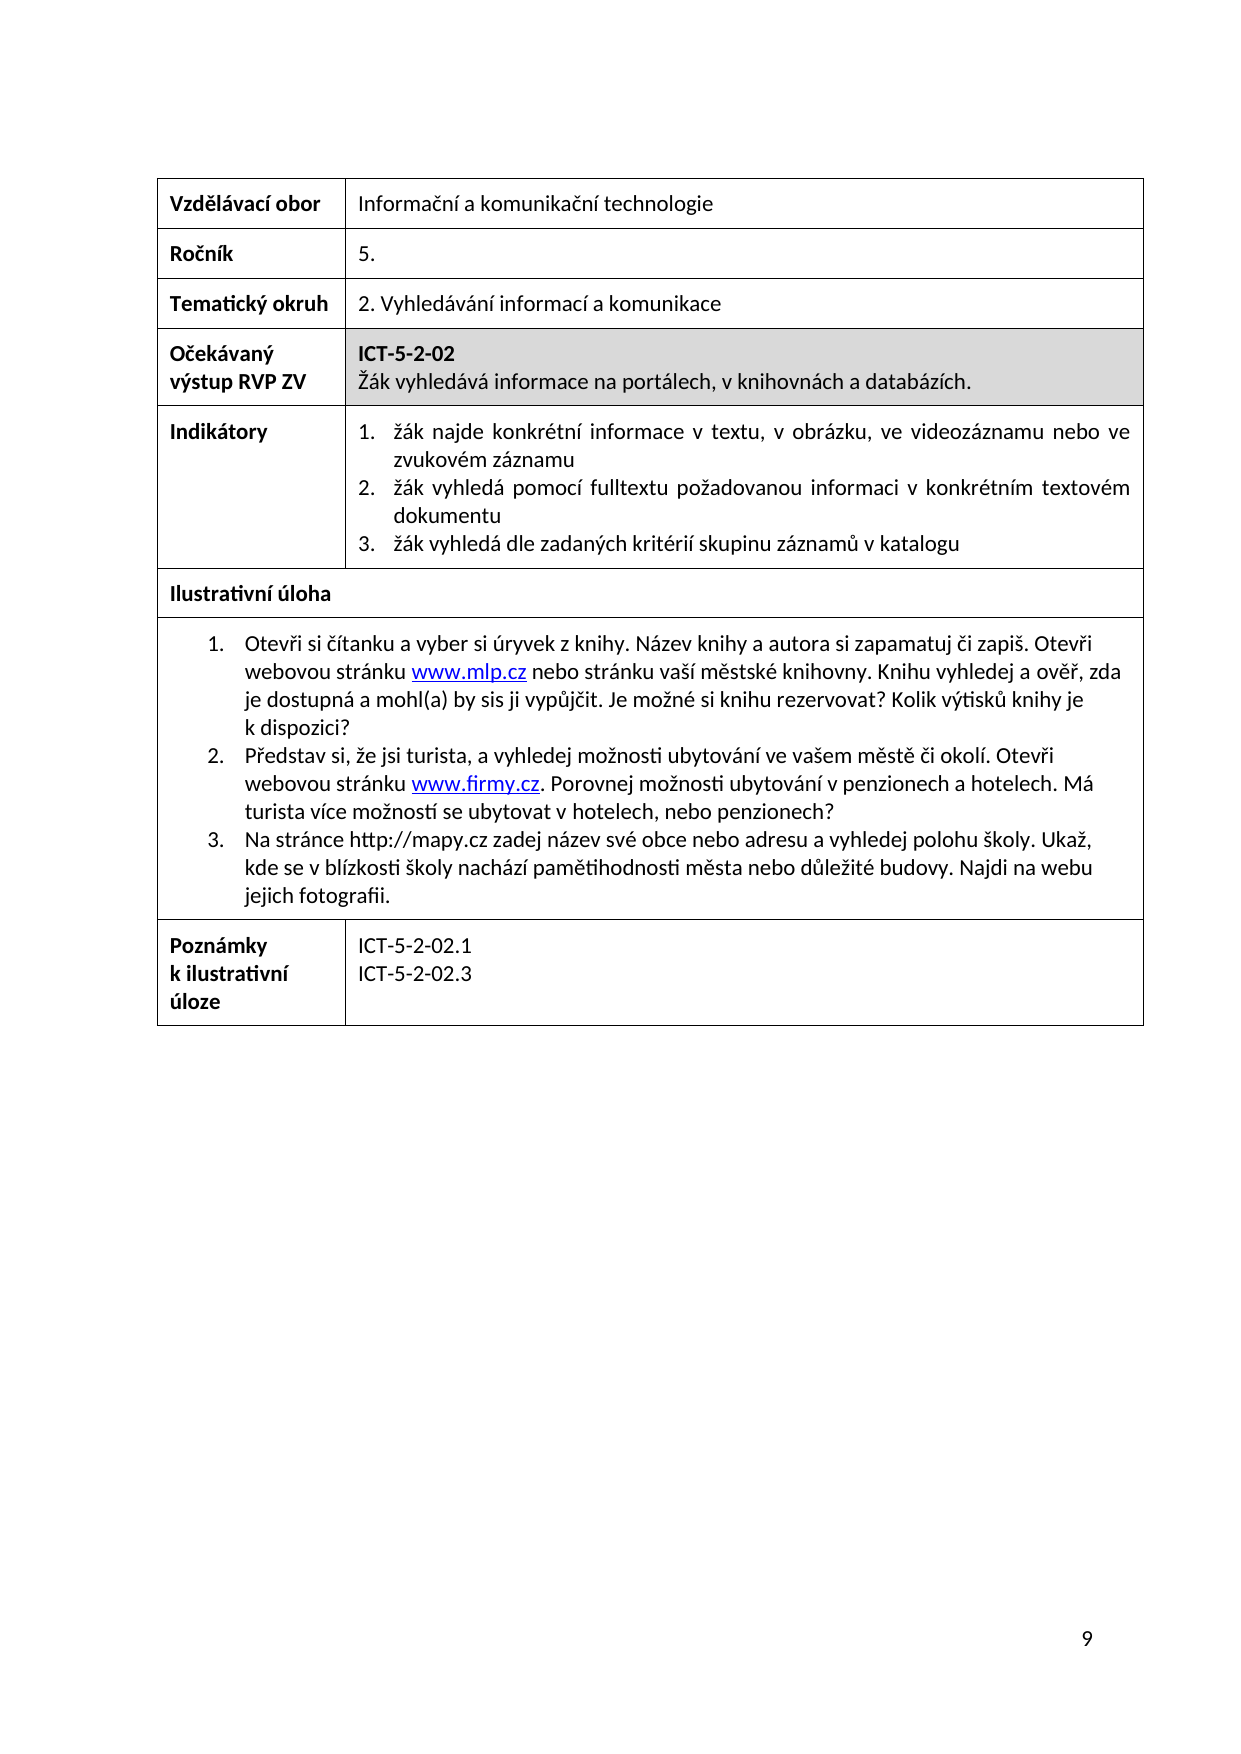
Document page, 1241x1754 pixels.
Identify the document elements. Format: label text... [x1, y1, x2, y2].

table_cell Tematický okruh [158, 279, 345, 327]
table_cell Ročník [158, 229, 345, 278]
table_cell Očekávaný výstup RVP ZV [158, 329, 345, 405]
table_cell ICT-5-2-02 Žák vyhledává informace na portálech, v knihovnách a databázích. [346, 329, 1143, 405]
table_cell Indikátory [158, 406, 345, 567]
table_header Vzdělávací obor [158, 179, 345, 228]
table_header Informační a komunikační technologie [346, 179, 1143, 228]
table_cell 2. Vyhledávání informací a komunikace [346, 279, 1143, 327]
table_cell 5. [346, 229, 1143, 278]
table_cell Ilustrativní úloha [158, 569, 1143, 617]
table_cell Otevři si čítanku a vyber si úryvek z knihy. Název knihy a autora si zapamatuj či zapiš. Otevři webovou stránku www.mlp.cz nebo stránku vaší městské knihovny. Knihu vyhledej a ověř, zda je dostupná a mohl(a) by sis ji vypůjčit. Je možné si knihu rezervovat? Kolik výtisků knihy je k dispozici? Představ si, že jsi turista, a vyhledej možnosti ubytování ve vašem městě či okolí. Otevři webovou stránku www.firmy.cz. Porovnej možnosti ubytování v penzionech a hotelech. Má turista více možností se ubytovat v hotelech, nebo penzionech? Na stránce http://mapy.cz zadej název své obce nebo adresu a vyhledej polohu školy. Ukaž, kde se v blízkosti školy nachází pamětihodnosti města nebo důležité budovy. Najdi na webu jejich fotografii. [158, 618, 1143, 919]
table_cell ICT-5-2-02.1 ICT-5-2-02.3 [346, 920, 1143, 1025]
table_cell 1. žák najde konkrétní informace v textu, v obrázku, ve videozáznamu nebo ve zvukovém záznamu 2. žák vyhledá pomocí fulltextu požadovanou informaci v konkrétním textovém dokumentu 3. žák vyhledá dle zadaných kritérií skupinu záznamů v katalogu [346, 406, 1143, 567]
table_cell Poznámky k ilustrativní úloze [158, 920, 345, 1025]
